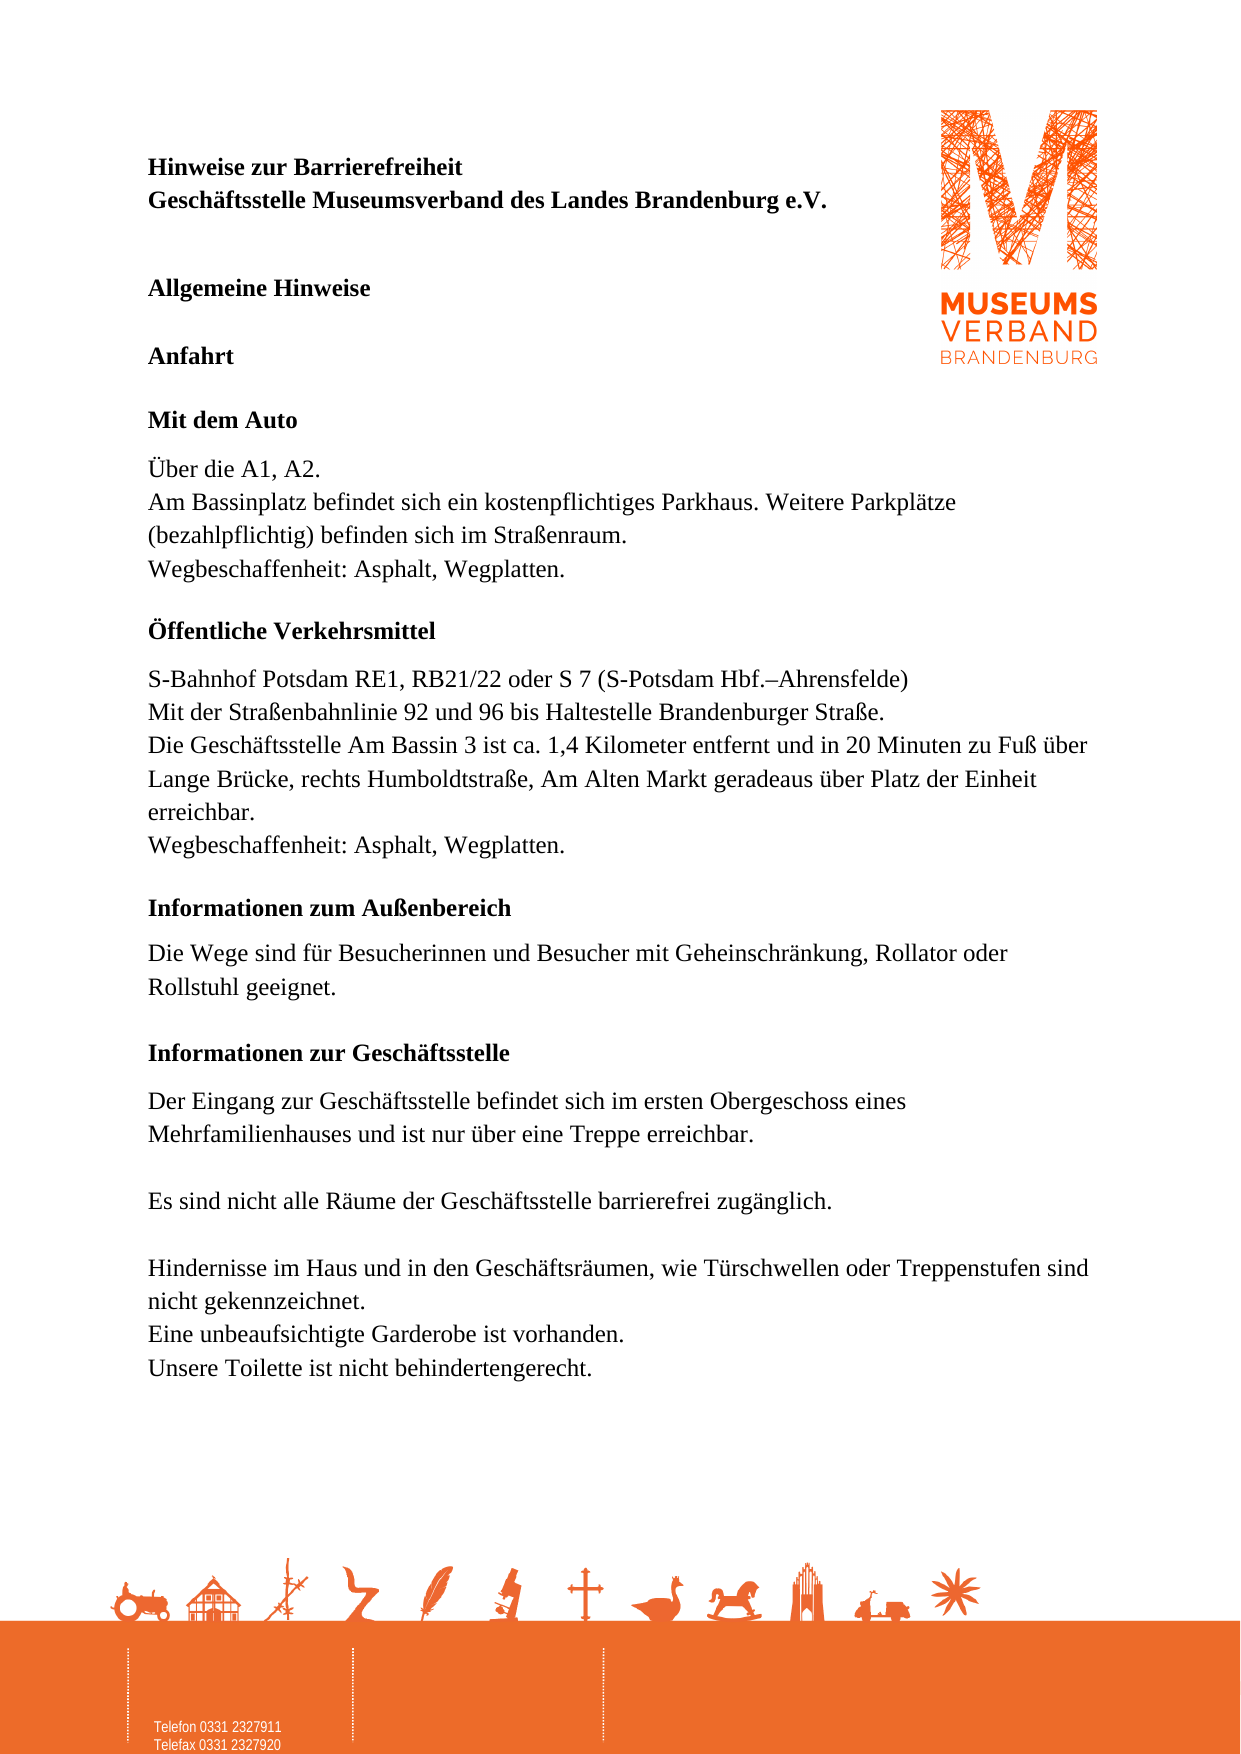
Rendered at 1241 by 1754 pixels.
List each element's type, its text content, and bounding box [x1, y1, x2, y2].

text Es sind nicht alle Räume der Geschäftsstelle barrierefrei zugänglich. [148, 1182, 1093, 1215]
text Informationen zum Außenbereich [148, 893, 1093, 921]
text Wegbeschaffenheit: Asphalt, Wegplatten. [148, 549, 1093, 582]
subtitle Anfahrt [148, 341, 1093, 370]
subtitle Öffentliche Verkehrsmittel [148, 616, 1093, 644]
text Eine unbeaufsichtigte Garderobe ist vorhanden. [148, 1315, 1093, 1348]
text Mit der Straßenbahnlinie 92 und 96 bis Haltestelle Brandenburger Straße. [148, 693, 1093, 726]
text Die Geschäftsstelle Am Bassin 3 ist ca. 1,4 Kilometer entfernt und in 20 Minuten zu Fuß über Lange Brücke, rechts Humboldtstraße, Am Alten Markt geradeaus über Platz der Einheit erreichbar. [148, 726, 1093, 826]
text Wegbeschaffenheit: Asphalt, Wegplatten. [148, 826, 1093, 859]
text S-Bahnhof Potsdam RE1, RB21/22 oder S 7 (S-Potsdam Hbf.–Ahrensfelde) [148, 659, 1093, 693]
subtitle Allgemeine Hinweise [148, 273, 1093, 301]
text Der Eingang zur Geschäftsstelle befindet sich im ersten Obergeschoss eines Mehrfamilienhauses und ist nur über eine Treppe erreichbar. [148, 1082, 1093, 1148]
text Unsere Toilette ist nicht behindertengerecht. [148, 1348, 1093, 1382]
text Hinweise zur Barrierefreiheit [148, 148, 1093, 181]
picture [941, 110, 1097, 364]
picture [0, 1557, 1241, 1754]
text Hindernisse im Haus und in den Geschäftsräumen, wie Türschwellen oder Treppenstufen sind nicht gekennzeichnet. [148, 1248, 1093, 1315]
subtitle Informationen zur Geschäftsstelle [148, 1038, 1093, 1067]
text Die Wege sind für Besucherinnen und Besucher mit Geheinschränkung, Rollator oder Rollstuhl geeignet. [148, 934, 1093, 1001]
text Am Bassinplatz befindet sich ein kostenpflichtiges Parkhaus. Weitere Parkplätze (bezahlpflichtig) befinden sich im Straßenraum. [148, 482, 1093, 549]
subtitle Mit dem Auto [148, 406, 1093, 434]
text Geschäftsstelle Museumsverband des Landes Brandenburg e.V. [148, 181, 1093, 214]
text Über die A1, A2. [148, 449, 1093, 482]
